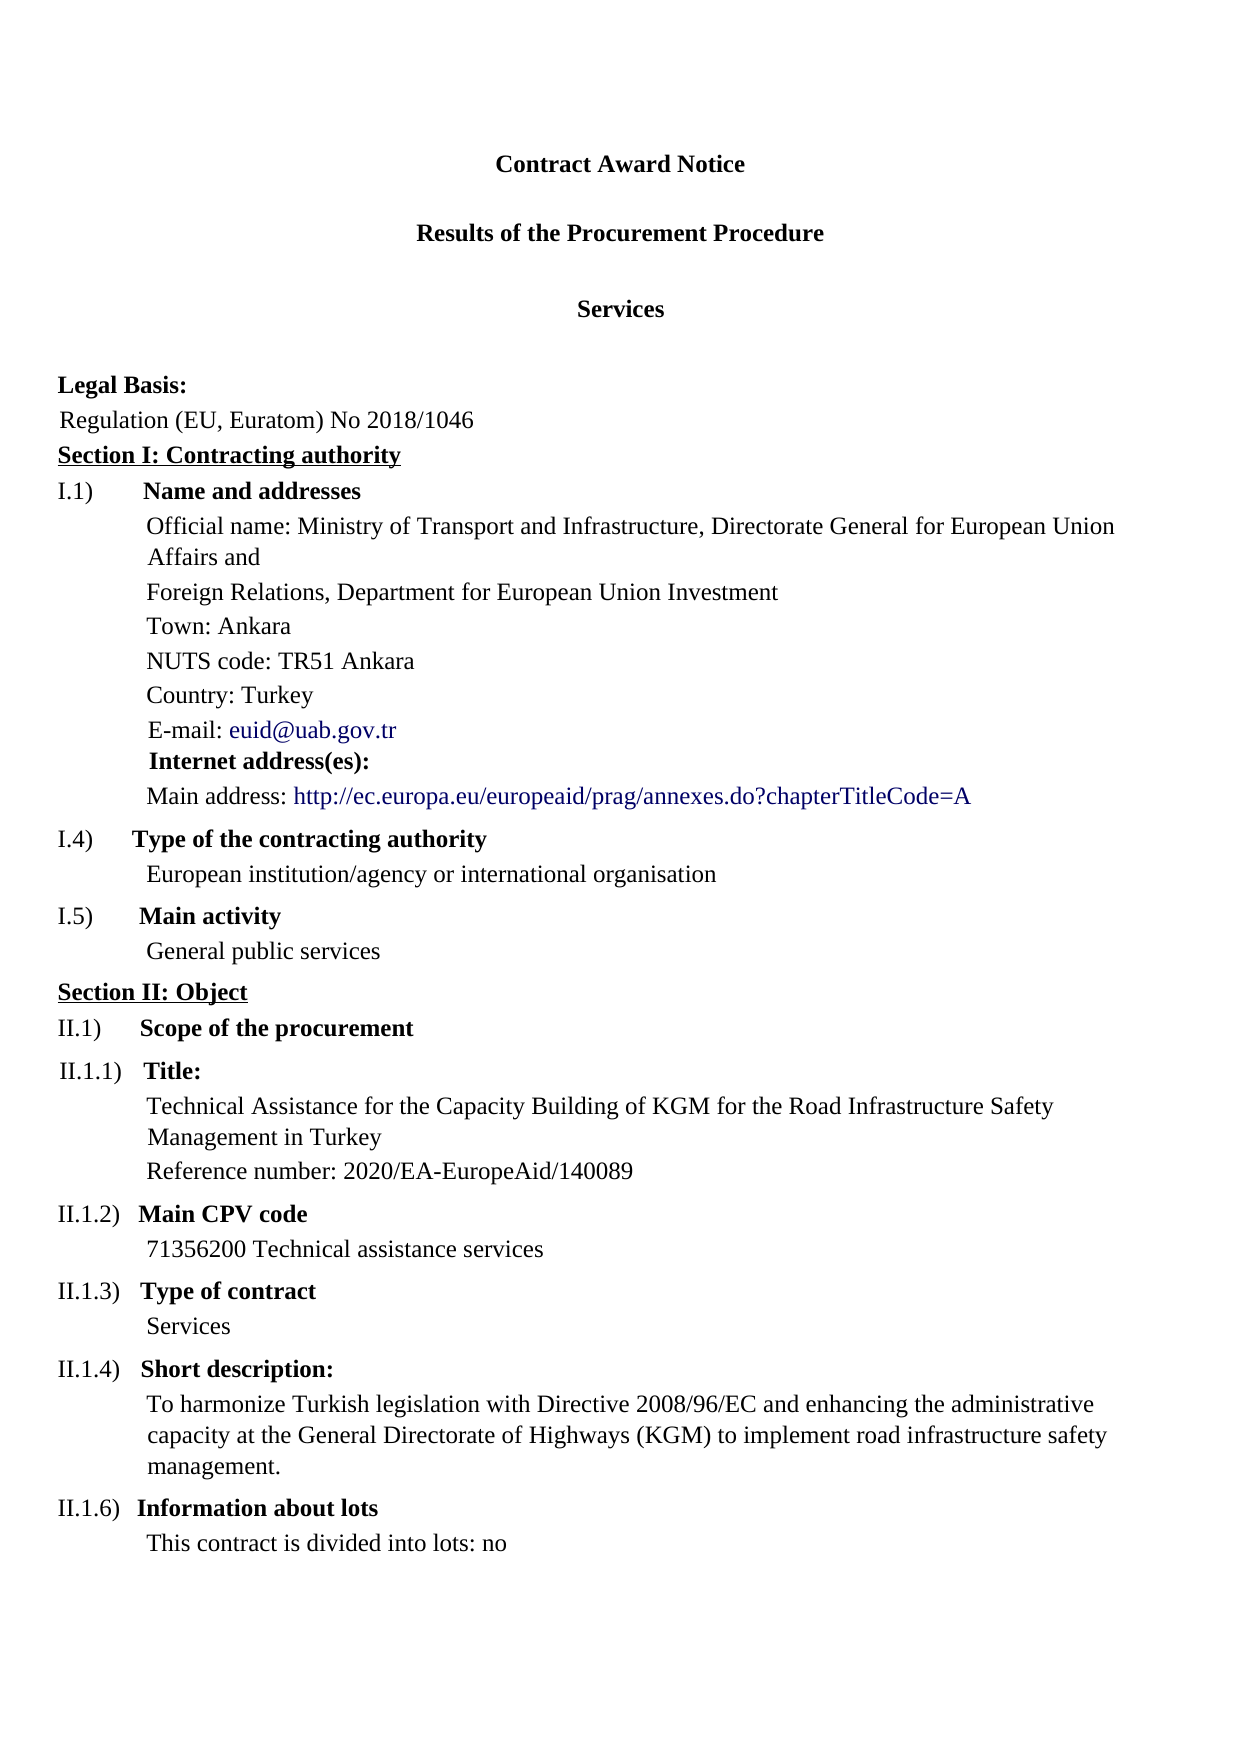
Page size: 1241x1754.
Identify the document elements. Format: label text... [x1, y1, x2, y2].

text I.1) Name and addresses [57, 476, 1180, 505]
text Foreign Relations, Department for European Union Investment [146, 577, 1180, 606]
text Town: Ankara [146, 611, 1180, 640]
text Services [146, 1311, 1180, 1340]
text European institution/agency or international organisation [146, 859, 1180, 887]
text Reference number: 2020/EA-EuropeAid/140089 [146, 1156, 1180, 1185]
text Regulation (EU, Euratom) No 2018/1046 [59, 405, 1180, 434]
text Section I: Contracting authority [57, 440, 494, 468]
text General public services [146, 936, 1180, 965]
text II.1.2) Main CPV code [57, 1199, 1180, 1228]
text Country: Turkey [146, 681, 1180, 709]
text E-mail: euid@uab.gov.tr Internet address(es): [148, 715, 452, 775]
text NUTS code: TR51 Ankara [146, 646, 1180, 675]
text II.1.1) Title: [59, 1056, 1180, 1085]
text This contract is divided into lots: no [146, 1528, 1180, 1556]
text Technical Assistance for the Capacity Building of KGM for the Road Infrastructure Safety Management in Turkey [146, 1091, 1180, 1151]
text Main address: http://ec.europa.eu/europeaid/prag/annexes.do?chapterTitleCode=A [146, 781, 1180, 810]
text I.4) Type of the contracting authority [57, 824, 1180, 852]
text Legal Basis: [57, 370, 1180, 399]
text II.1.3) Type of contract [57, 1276, 1180, 1305]
text Contract Award Notice [388, 149, 852, 178]
text II.1.4) Short description: [57, 1354, 1180, 1382]
text Results of the Procurement Procedure Services [388, 218, 852, 323]
text 71356200 Technical assistance services [146, 1234, 1180, 1263]
text Official name: Ministry of Transport and Infrastructure, Directorate General for European Union Affairs and [146, 511, 1180, 571]
text Section II: Object [57, 977, 494, 1005]
text I.5) Main activity [57, 901, 1180, 930]
text II.1.6) Information about lots [57, 1493, 1180, 1521]
text II.1) Scope of the procurement [57, 1013, 1180, 1042]
